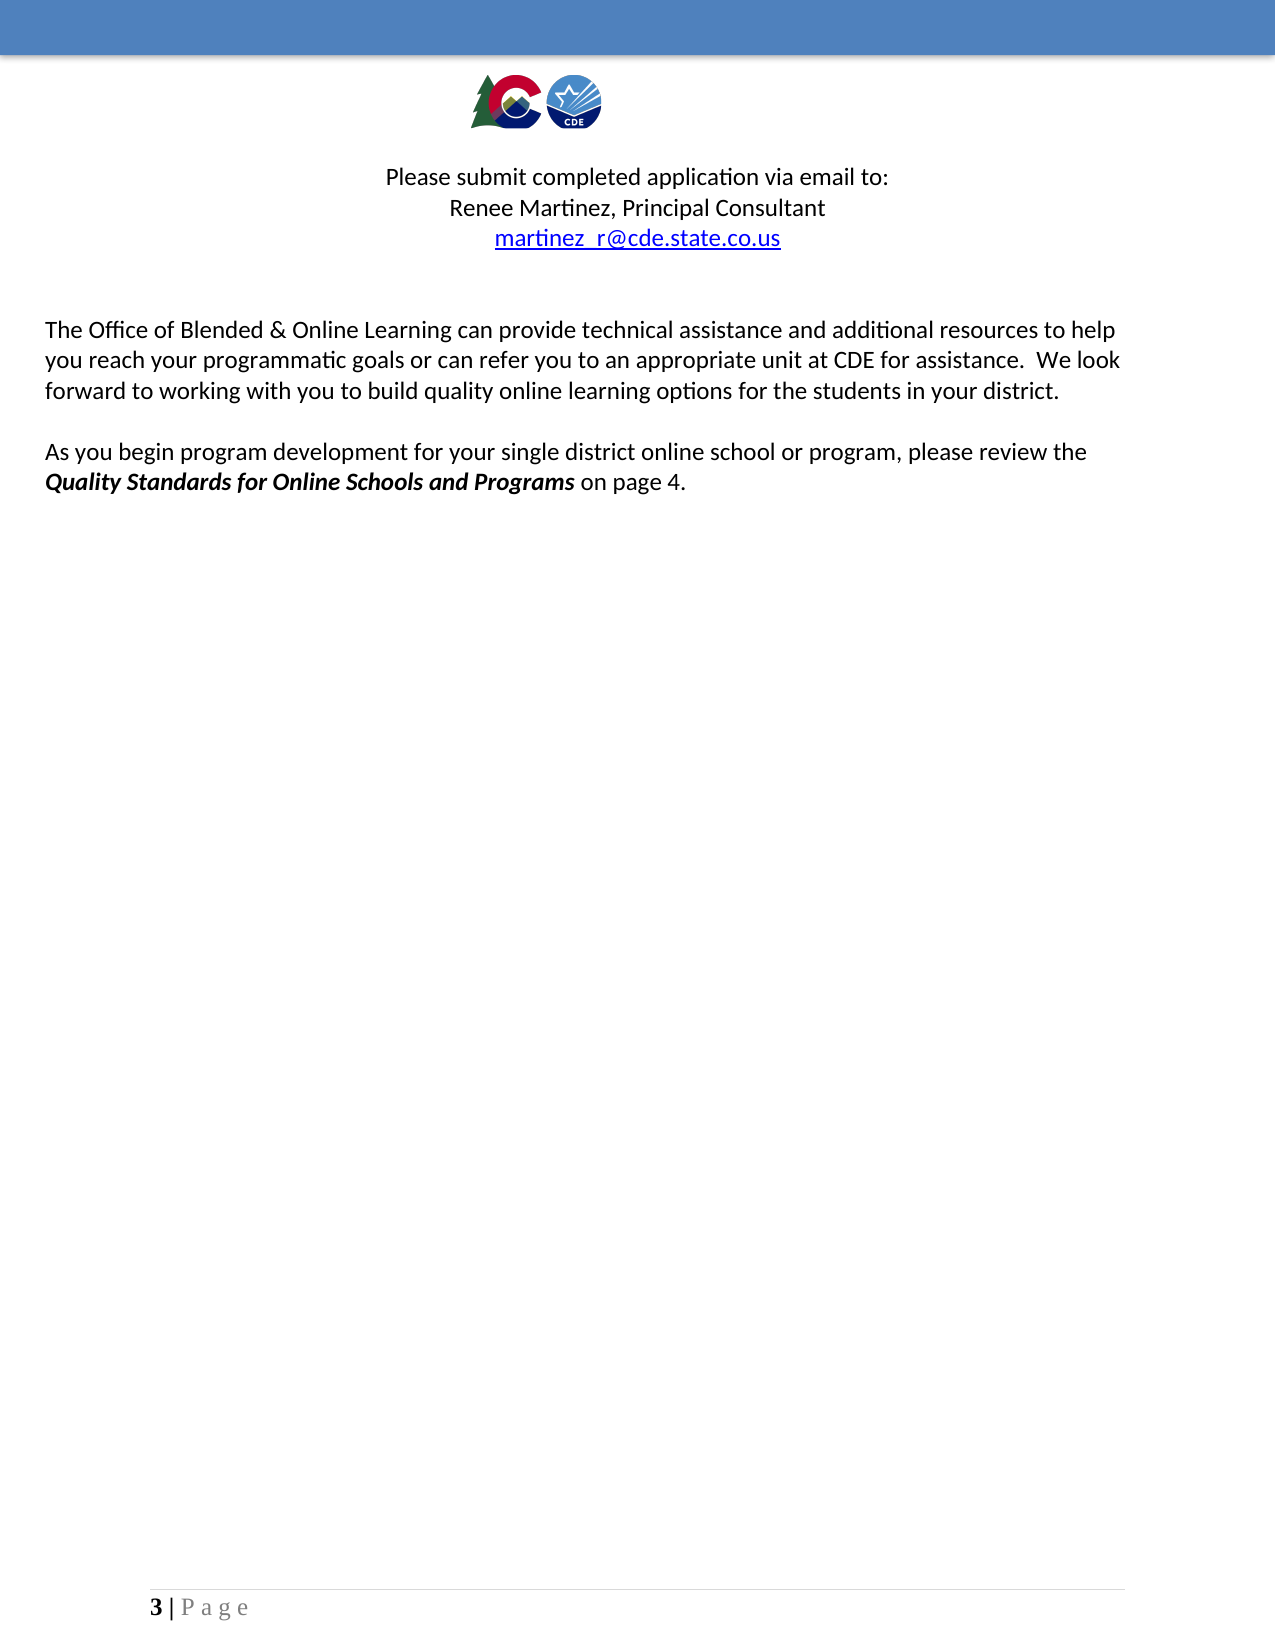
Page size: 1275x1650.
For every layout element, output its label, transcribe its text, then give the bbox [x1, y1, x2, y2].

text Renee Martinez, Principal Consultant [150, 192, 1125, 222]
text As you begin program development for your single district online school or program, please review the Quality Standards for Online Schools and Programs on page 4. [45, 436, 1125, 497]
picture [470, 75, 802, 129]
text Please submit completed application via email to: [150, 161, 1125, 192]
text The Office of Blended & Online Learning can provide technical assistance and additional resources to help you reach your programmatic goals or can refer you to an appropriate unit at CDE for assistance. We look forward to working with you to build quality online learning options for the students in your district. [45, 314, 1125, 405]
text martinez_r@cde.state.co.us [150, 222, 1125, 253]
